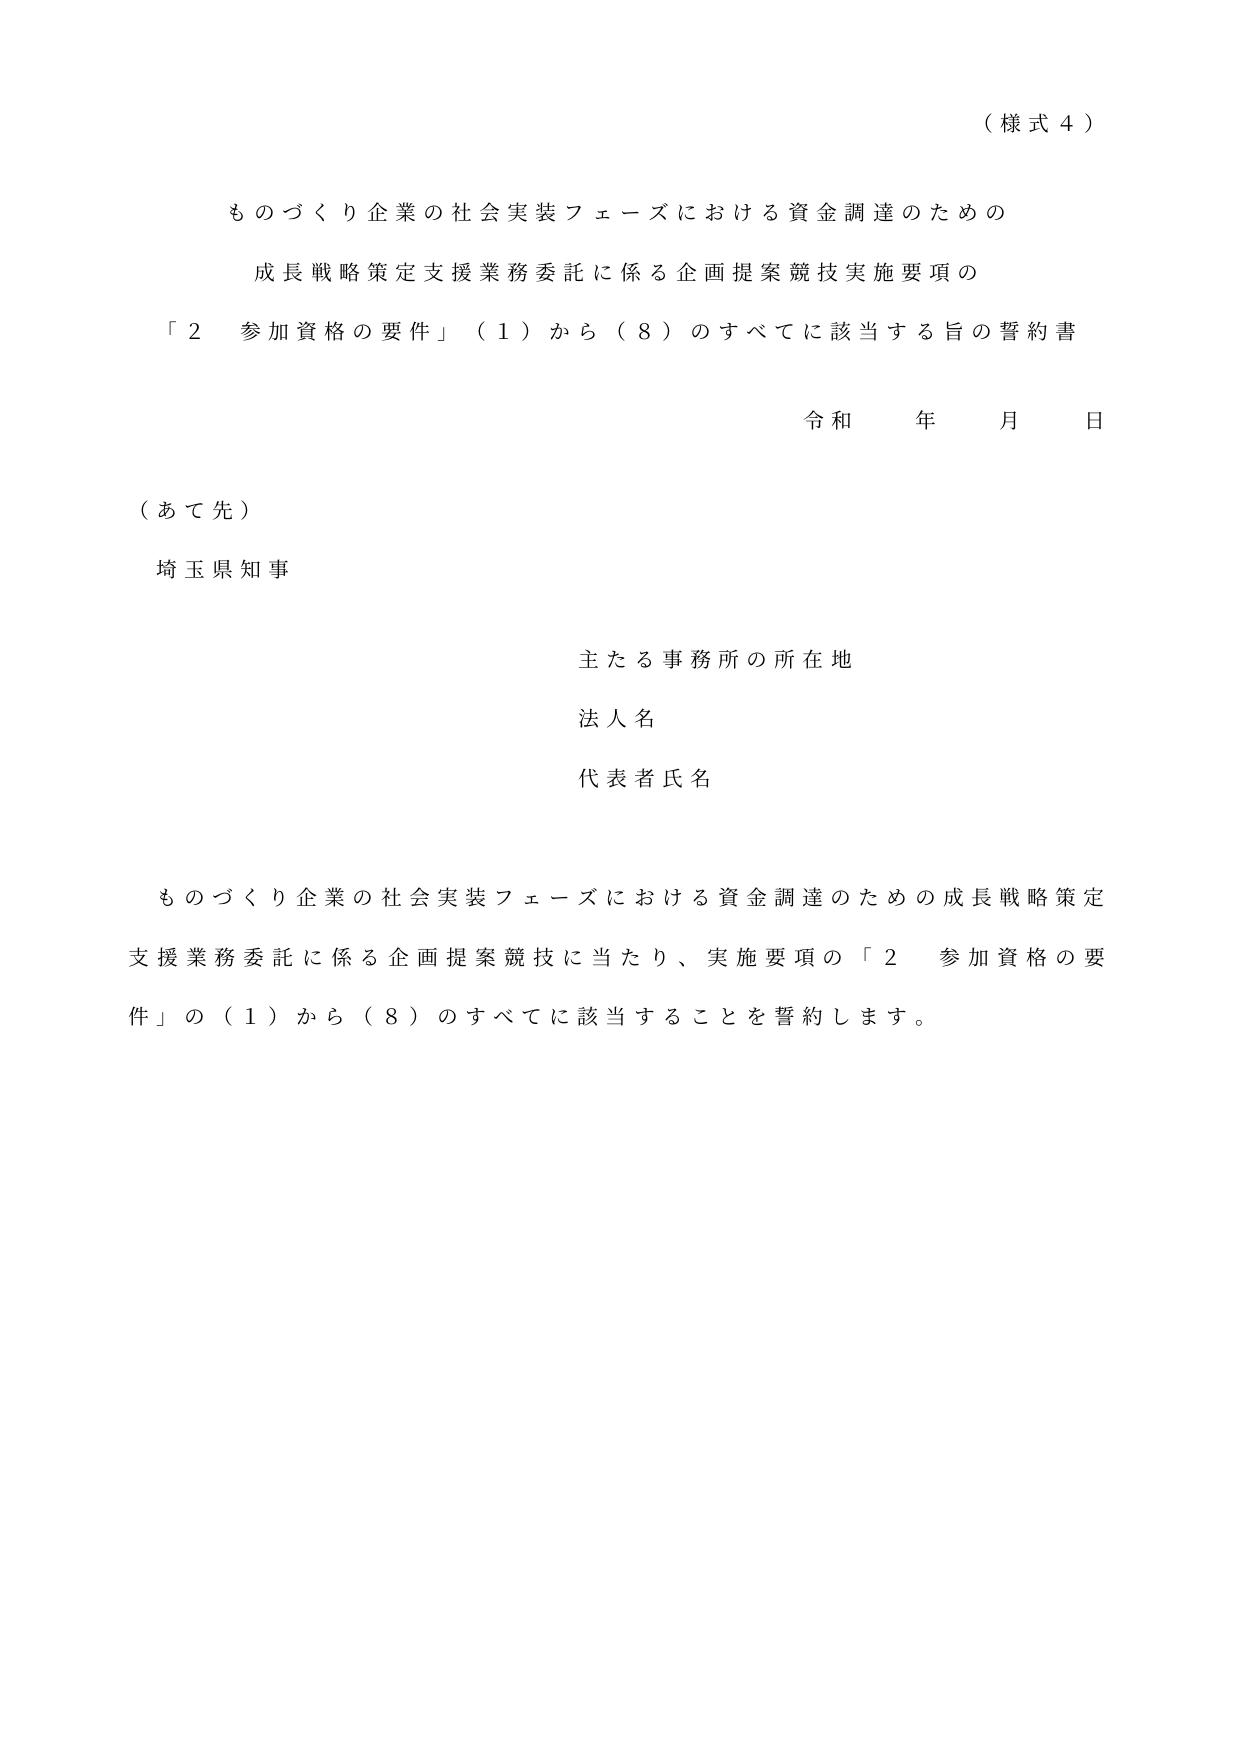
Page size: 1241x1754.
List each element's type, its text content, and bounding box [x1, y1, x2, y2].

text 「２ 参加資格の要件」（１）から（８）のすべてに該当する旨の誓約書 [128, 301, 1112, 360]
text 代表者氏名 [551, 748, 1112, 807]
text 埼玉県知事 [128, 539, 1112, 599]
text 令和 年 月 日 [128, 390, 1112, 450]
text （あて先） [128, 479, 1112, 539]
text 成長戦略策定支援業務委託に係る企画提案競技実施要項の [128, 241, 1112, 301]
text （様式４） [128, 92, 1112, 152]
text ものづくり企業の社会実装フェーズにおける資金調達のための [128, 182, 1112, 241]
text 主たる事務所の所在地 [551, 628, 1112, 688]
text 法人名 [551, 688, 1112, 748]
text ものづくり企業の社会実装フェーズにおける資金調達のための成長戦略策定支援業務委託に係る企画提案競技に当たり、実施要項の「２ 参加資格の要件」の（１）から（８）のすべてに該当することを誓約します。 [128, 867, 1112, 1046]
